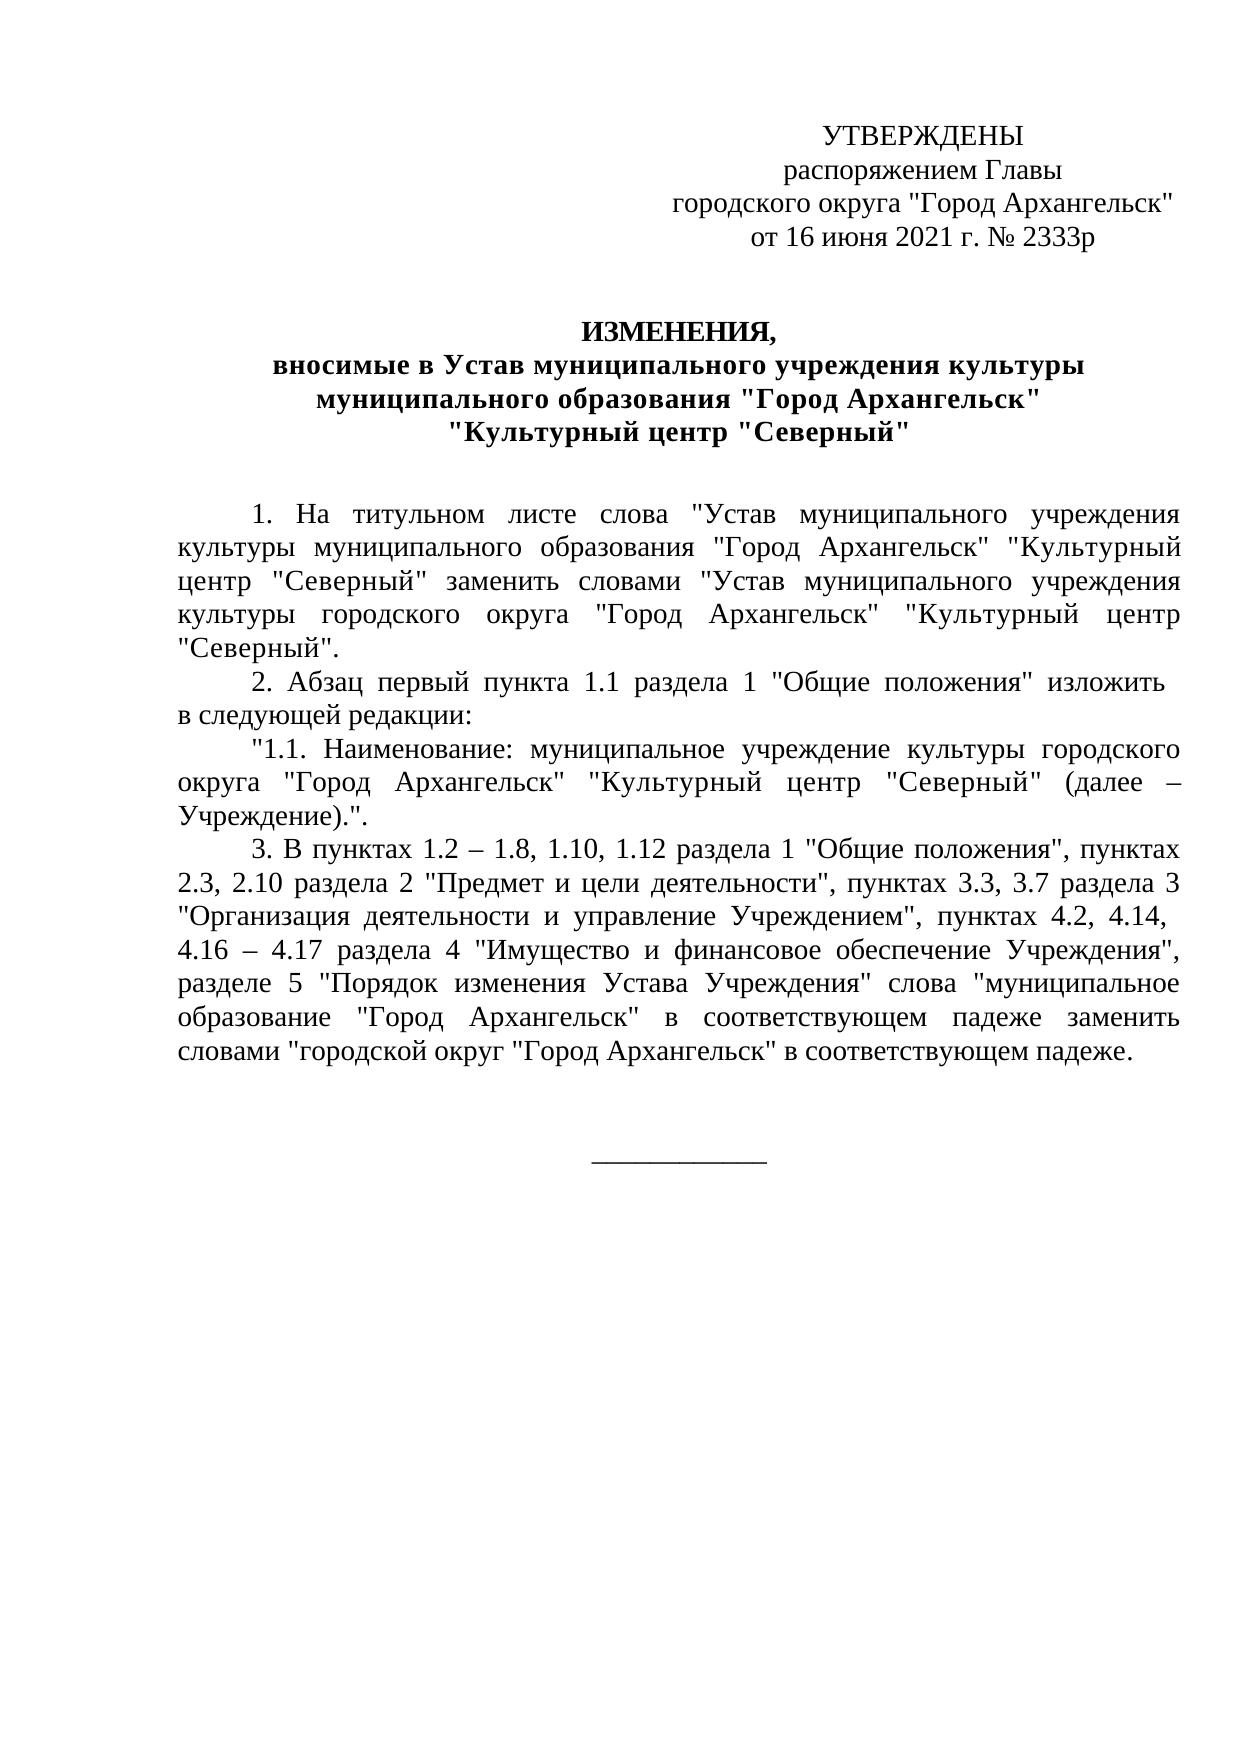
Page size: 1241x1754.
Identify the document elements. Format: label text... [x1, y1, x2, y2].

text "1.1. Наименование: муниципальное учреждение культуры городского округа "Город Архангельск" "Культурный центр "Северный" (далее – Учреждение).". [177, 731, 1181, 831]
text распоряжением Главы [664, 152, 1181, 185]
text УТВЕРЖДЕНЫ [664, 118, 1181, 152]
text 3. В пунктах 1.2 – 1.8, 1.10, 1.12 раздела 1 "Общие положения", пунктах 2.3, 2.10 раздела 2 "Предмет и цели деятельности", пунктах 3.3, 3.7 раздела 3 "Организация деятельности и управление Учреждением", пунктах 4.2, 4.14, 4.16 – 4.17 раздела 4 "Имущество и финансовое обеспечение Учреждения", разделе 5 "Порядок изменения Устава Учреждения" слова "муниципальное образование "Город Архангельск" в соответствующем падеже заменить словами "городской округ "Город Архангельск" в соответствующем падеже. [177, 831, 1181, 1066]
text вносимые в Устав муниципального учреждения культуры муниципального образования "Город Архангельск" [177, 347, 1181, 414]
text городского округа "Город Архангельск" [664, 185, 1181, 219]
text 1. На титульном листе слова "Устав муниципального учреждения культуры муниципального образования "Город Архангельск" "Культурный центр "Северный" заменить словами "Устав муниципального учреждения культуры городского округа "Город Архангельск" "Культурный центр "Северный". [177, 496, 1181, 664]
text ____________ [177, 1133, 1181, 1167]
text "Культурный центр "Северный" [177, 414, 1181, 448]
text 2. Абзац первый пункта 1.1 раздела 1 "Общие положения" изложить в следующей редакции: [177, 664, 1181, 731]
text ИЗМЕНЕНИЯ, [177, 314, 1181, 347]
text от 16 июня 2021 г. № 2333р [664, 219, 1181, 252]
